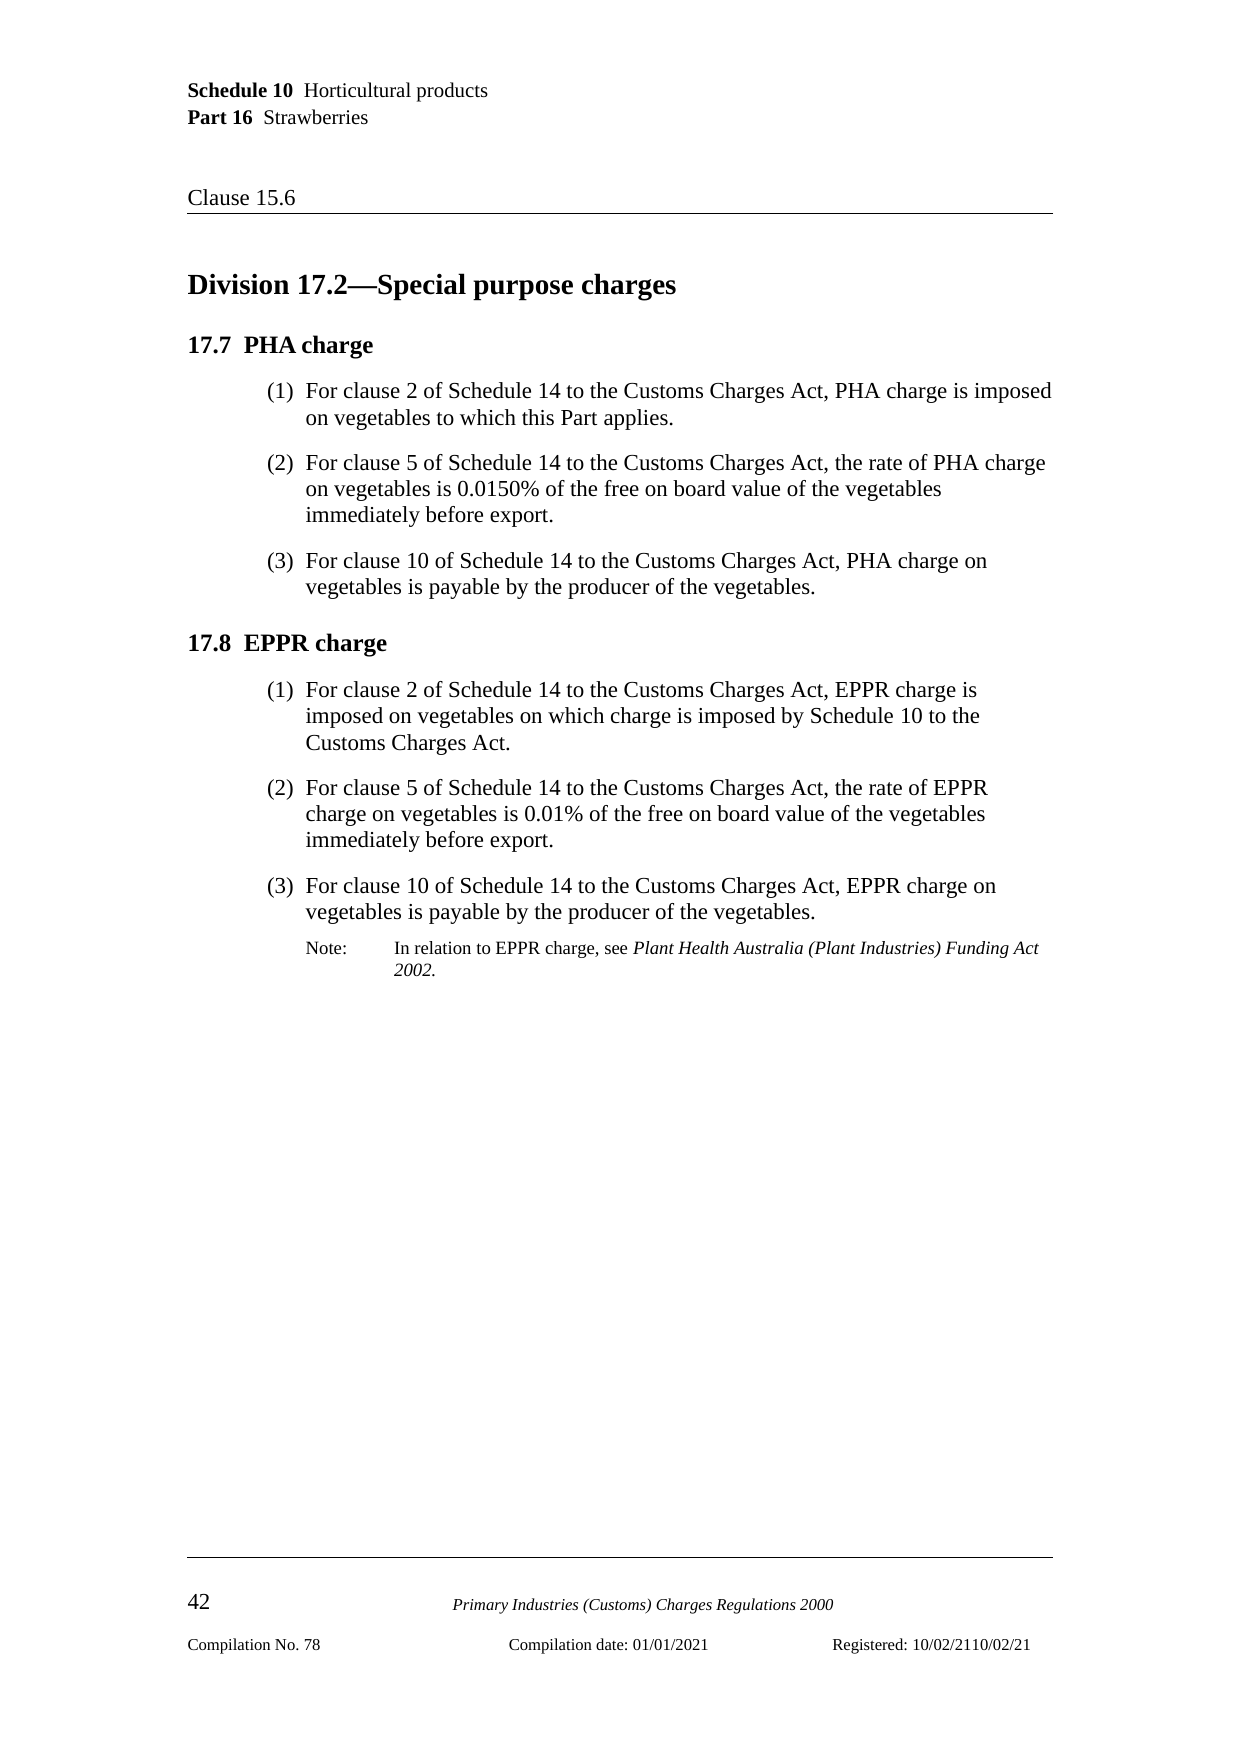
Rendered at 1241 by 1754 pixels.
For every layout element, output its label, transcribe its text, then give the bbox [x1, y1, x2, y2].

text (2) For clause 5 of Schedule 14 to the Customs Charges Act, the rate of PHA charge on vegetables is 0.0150% of the free on board value of the vegetables immediately before export. [187, 449, 1053, 528]
text (1) For clause 2 of Schedule 14 to the Customs Charges Act, PHA charge is imposed on vegetables to which this Part applies. [187, 377, 1053, 430]
text Note: In relation to EPPR charge, see Plant Health Australia (Plant Industries) Funding Act 2002. [305, 937, 1053, 980]
text (2) For clause 5 of Schedule 14 to the Customs Charges Act, the rate of EPPR charge on vegetables is 0.01% of the free on board value of the vegetables immediately before export. [187, 774, 1053, 853]
text 17.8 EPPR charge [187, 628, 1053, 657]
text Division 17.2—Special purpose charges [187, 267, 1053, 301]
text (3) For clause 10 of Schedule 14 to the Customs Charges Act, EPPR charge on vegetables is payable by the producer of the vegetables. [187, 872, 1053, 924]
text (3) For clause 10 of Schedule 14 to the Customs Charges Act, PHA charge on vegetables is payable by the producer of the vegetables. [187, 547, 1053, 599]
text (1) For clause 2 of Schedule 14 to the Customs Charges Act, EPPR charge is imposed on vegetables on which charge is imposed by Schedule 10 to the Customs Charges Act. [187, 676, 1053, 755]
text 17.7 PHA charge [187, 330, 1053, 359]
